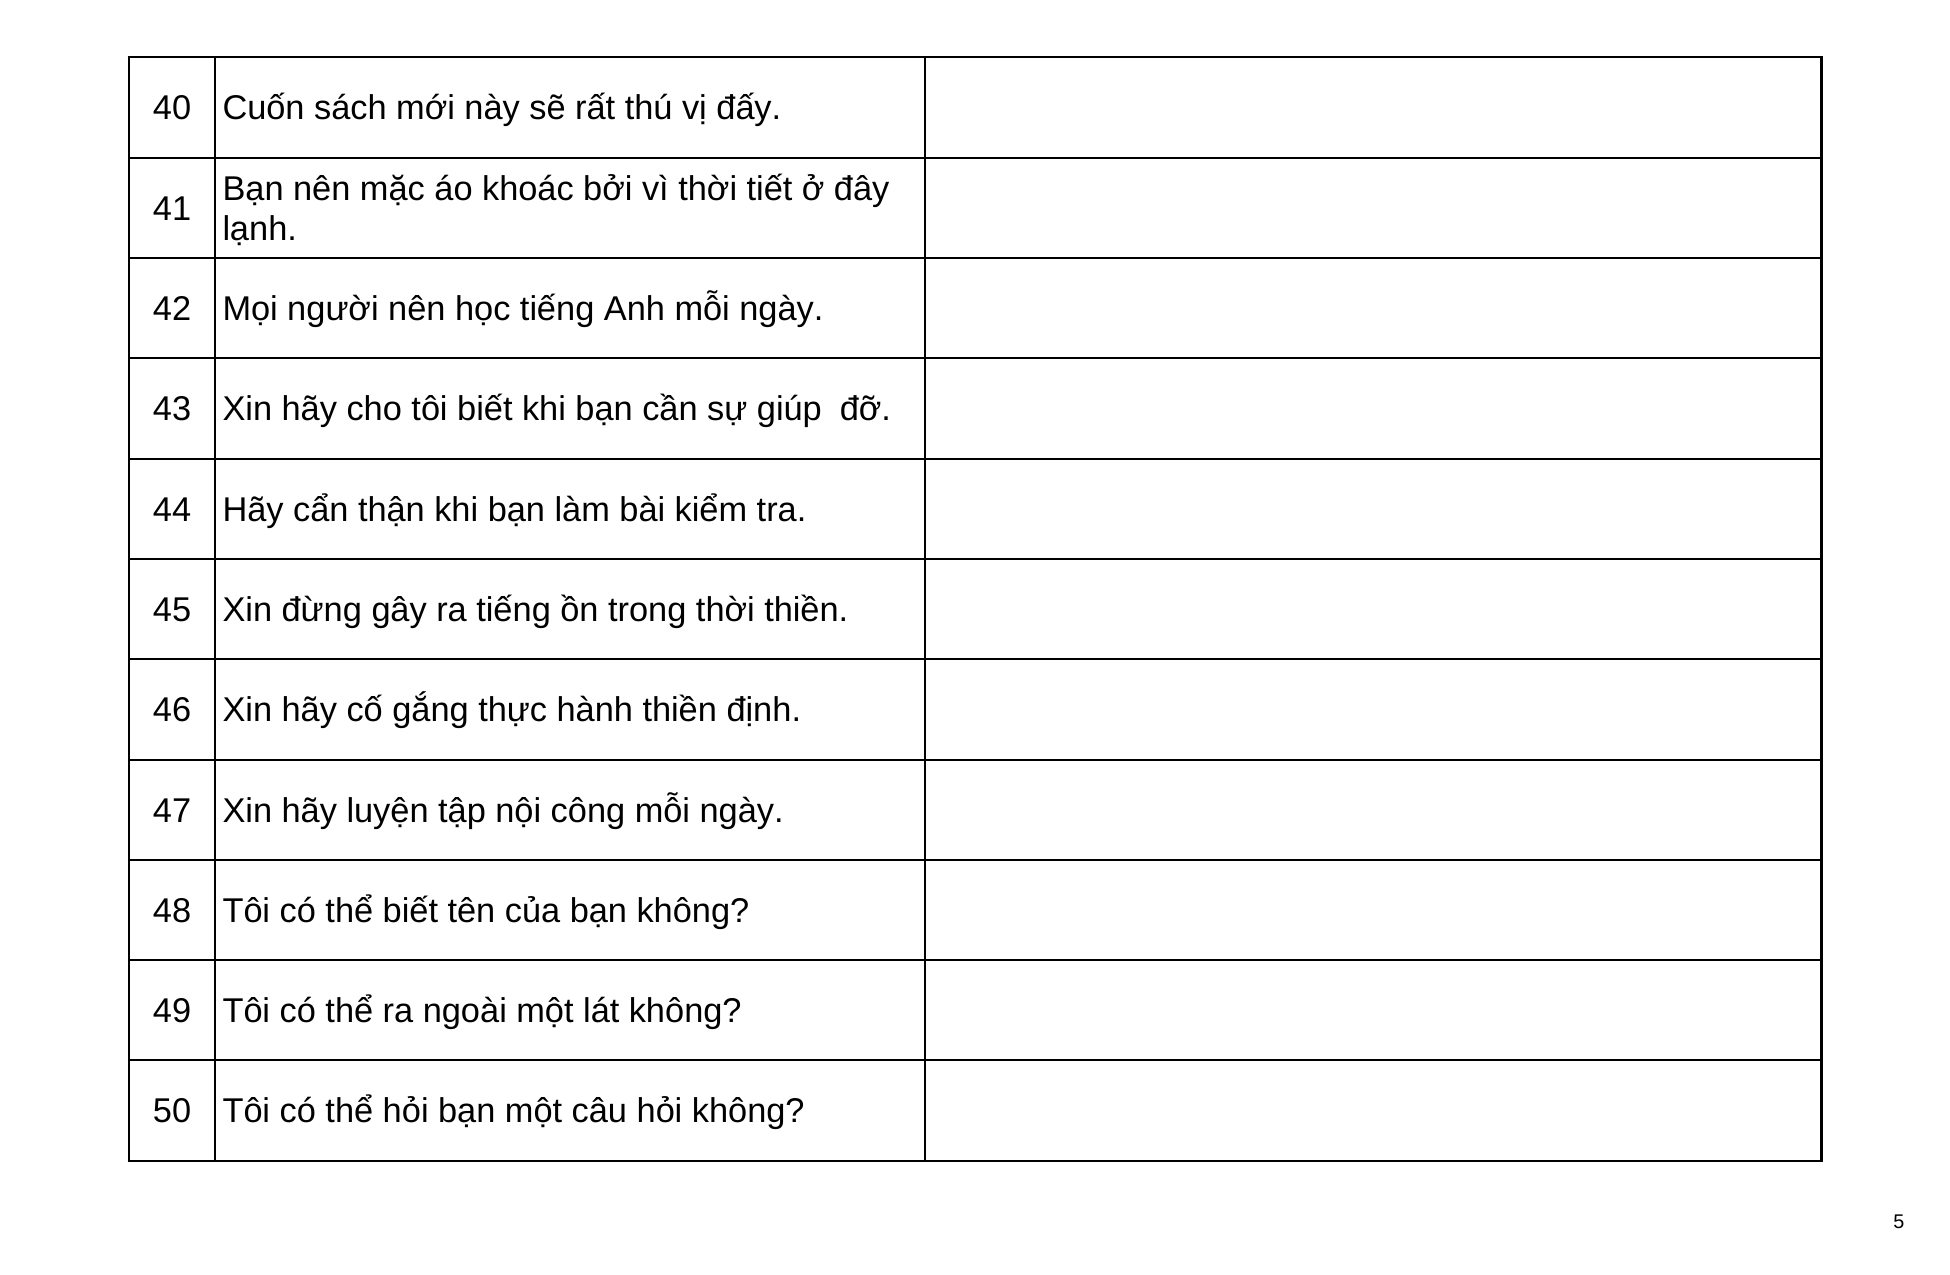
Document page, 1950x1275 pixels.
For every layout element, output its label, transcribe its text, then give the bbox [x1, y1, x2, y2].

table_cell [926, 961, 1820, 1059]
table_cell [926, 560, 1820, 658]
table_cell 48 [130, 861, 214, 959]
table_cell Tôi có thể hỏi bạn một câu hỏi không? [216, 1061, 924, 1160]
table_cell 47 [130, 761, 214, 859]
table_cell [926, 761, 1820, 859]
table_cell [926, 861, 1820, 959]
table_cell 43 [130, 359, 214, 457]
table_cell [926, 660, 1820, 758]
table_cell 44 [130, 460, 214, 558]
table_cell Mọi người nên học tiếng Anh mỗi ngày. [216, 259, 924, 357]
table_cell [926, 1061, 1820, 1160]
table_cell 46 [130, 660, 214, 758]
table_cell 49 [130, 961, 214, 1059]
table_cell 45 [130, 560, 214, 658]
table_cell Xin hãy cho tôi biết khi bạn cần sự giúp đỡ. [216, 359, 924, 457]
table_cell [926, 460, 1820, 558]
table_cell Xin hãy luyện tập nội công mỗi ngày. [216, 761, 924, 859]
table_cell Bạn nên mặc áo khoác bởi vì thời tiết ở đây lạnh. [216, 159, 924, 257]
table_header [926, 58, 1820, 157]
table_cell Xin hãy cố gắng thực hành thiền định. [216, 660, 924, 758]
table_cell Tôi có thể ra ngoài một lát không? [216, 961, 924, 1059]
table_cell Hãy cẩn thận khi bạn làm bài kiểm tra. [216, 460, 924, 558]
table_cell [926, 359, 1820, 457]
table_cell 42 [130, 259, 214, 357]
table_cell Xin đừng gây ra tiếng ồn trong thời thiền. [216, 560, 924, 658]
table_cell Tôi có thể biết tên của bạn không? [216, 861, 924, 959]
table_cell [926, 259, 1820, 357]
table_cell [926, 159, 1820, 257]
table_cell 50 [130, 1061, 214, 1160]
table_header 40 [130, 58, 214, 157]
table_cell 41 [130, 159, 214, 257]
table_header Cuốn sách mới này sẽ rất thú vị đấy. [216, 58, 924, 157]
